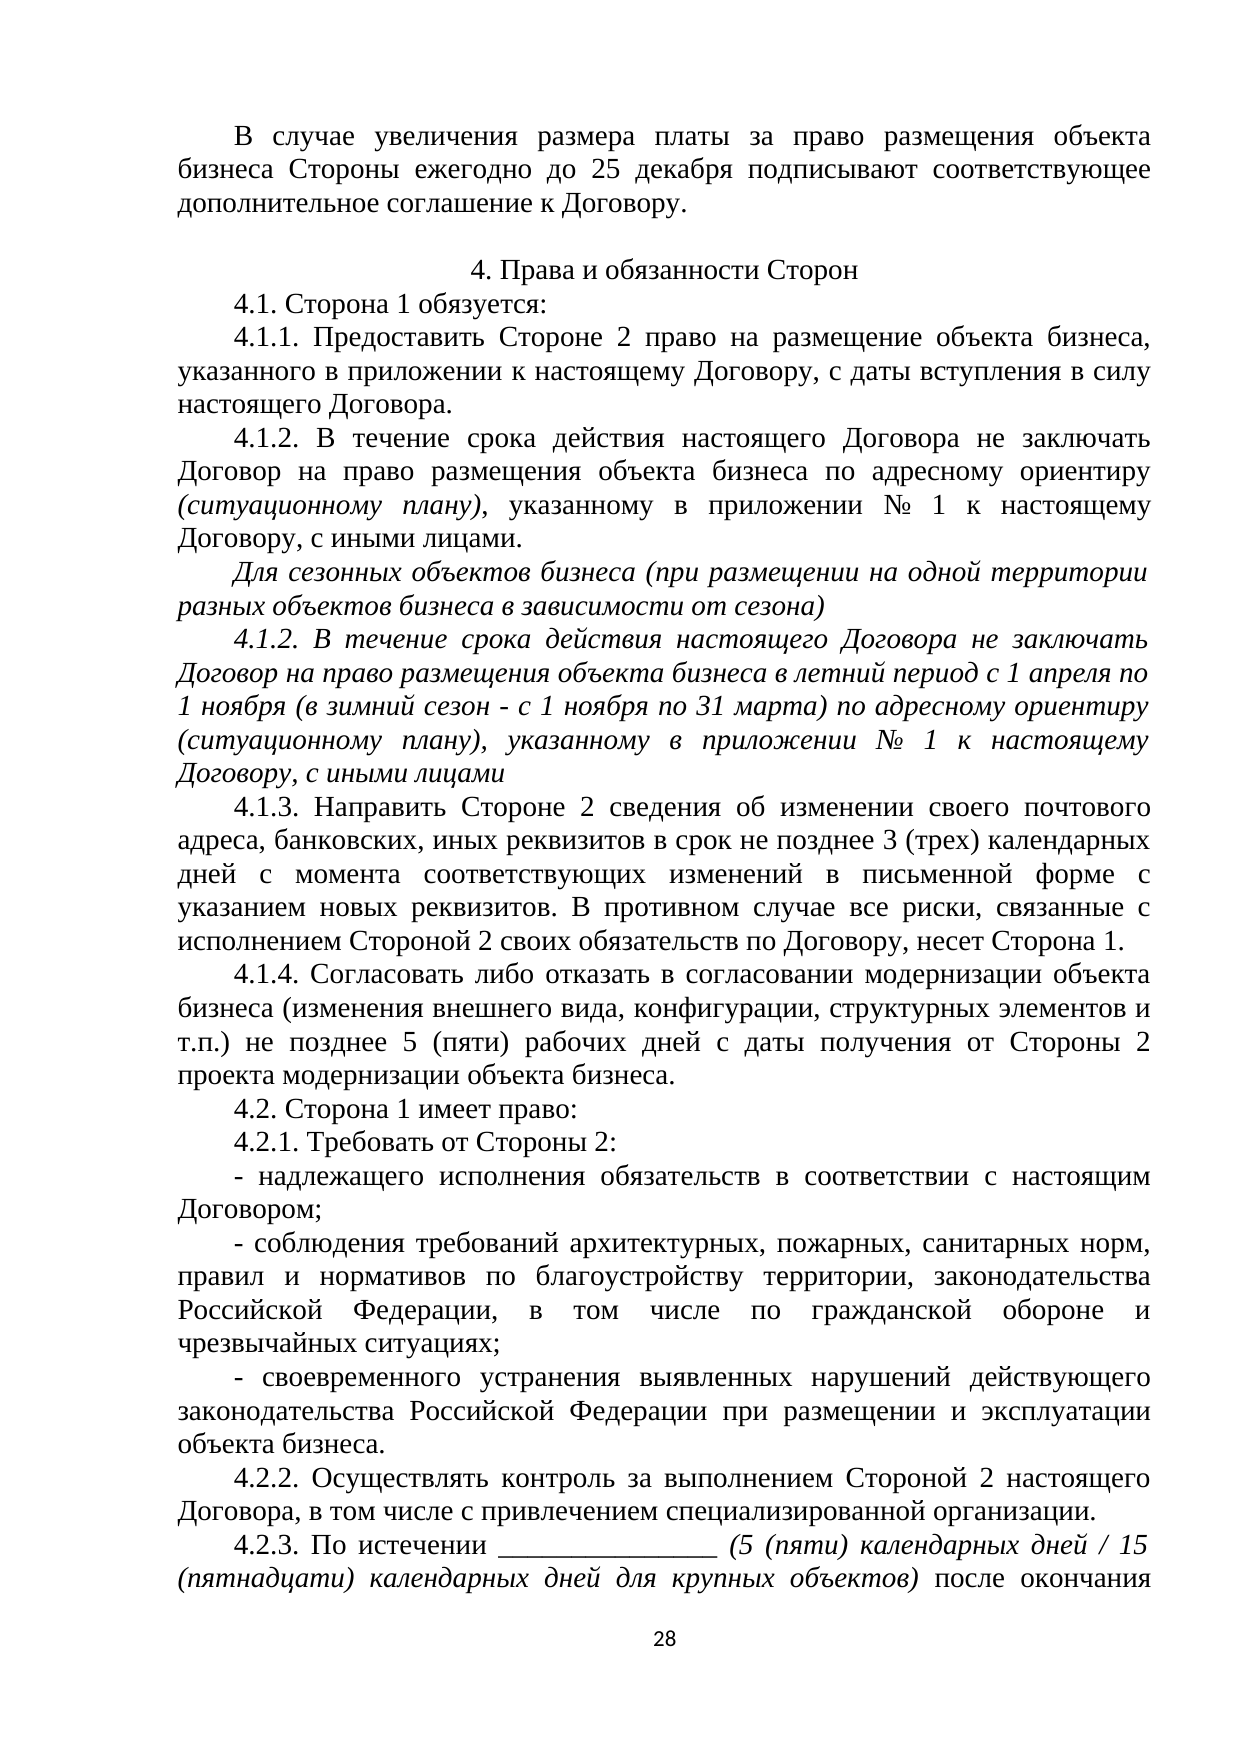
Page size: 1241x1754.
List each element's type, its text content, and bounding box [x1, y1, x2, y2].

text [177, 1527, 1152, 1594]
text - надлежащего исполнения обязательств в соответствии с настоящим Договором; [177, 1158, 1152, 1225]
text 4.1.2. В течение срока действия настоящего Договора не заключать Договор на право размещения объекта бизнеса в летний период с 1 апреля по 1 ноября (в зимний сезон - с 1 ноября по 31 марта) по адресному ориентиру (ситуационному плану), указанному в приложении № 1 к настоящему Договору, с иными лицами [177, 621, 1152, 789]
text 4.1.2. В течение срока действия настоящего Договора не заключать Договор на право размещения объекта бизнеса по адресному ориентиру (ситуационному плану), указанному в приложении № 1 к настоящему Договору, с иными лицами. [177, 420, 1152, 554]
text - соблюдения требований архитектурных, пожарных, санитарных норм, правил и нормативов по благоустройству территории, законодательства Российской Федерации, в том числе по гражданской обороне и чрезвычайных ситуациях; [177, 1225, 1152, 1359]
text 4.2. Сторона 1 имеет право: [177, 1091, 1152, 1124]
text 4. Права и обязанности Сторон [177, 252, 1152, 286]
text Для сезонных объектов бизнеса (при размещении на одной территории разных объектов бизнеса в зависимости от сезона) [177, 554, 1152, 621]
text 4.1.3. Направить Стороне 2 сведения об изменении своего почтового адреса, банковских, иных реквизитов в срок не позднее 3 (трех) календарных дней с момента соответствующих изменений в письменной форме с указанием новых реквизитов. В противном случае все риски, связанные с исполнением Стороной 2 своих обязательств по Договору, несет Сторона 1. [177, 789, 1152, 957]
text - своевременного устранения выявленных нарушений действующего законодательства Российской Федерации при размещении и эксплуатации объекта бизнеса. [177, 1359, 1152, 1460]
text В случае увеличения размера платы за право размещения объекта бизнеса Стороны ежегодно до 25 декабря подписывают соответствующее дополнительное соглашение к Договору. [177, 118, 1152, 219]
text 4.1.1. Предоставить Стороне 2 право на размещение объекта бизнеса, указанного в приложении к настоящему Договору, с даты вступления в силу настоящего Договора. [177, 319, 1152, 420]
text 4.2.2. Осуществлять контроль за выполнением Стороной 2 настоящего Договора, в том числе с привлечением специализированной организации. [177, 1460, 1152, 1527]
text 4.2.1. Требовать от Стороны 2: [177, 1124, 1152, 1158]
text 4.1. Сторона 1 обязуется: [177, 286, 1152, 319]
text 4.1.4. Согласовать либо отказать в согласовании модернизации объекта бизнеса (изменения внешнего вида, конфигурации, структурных элементов и т.п.) не позднее 5 (пяти) рабочих дней с даты получения от Стороны 2 проекта модернизации объекта бизнеса. [177, 957, 1152, 1091]
